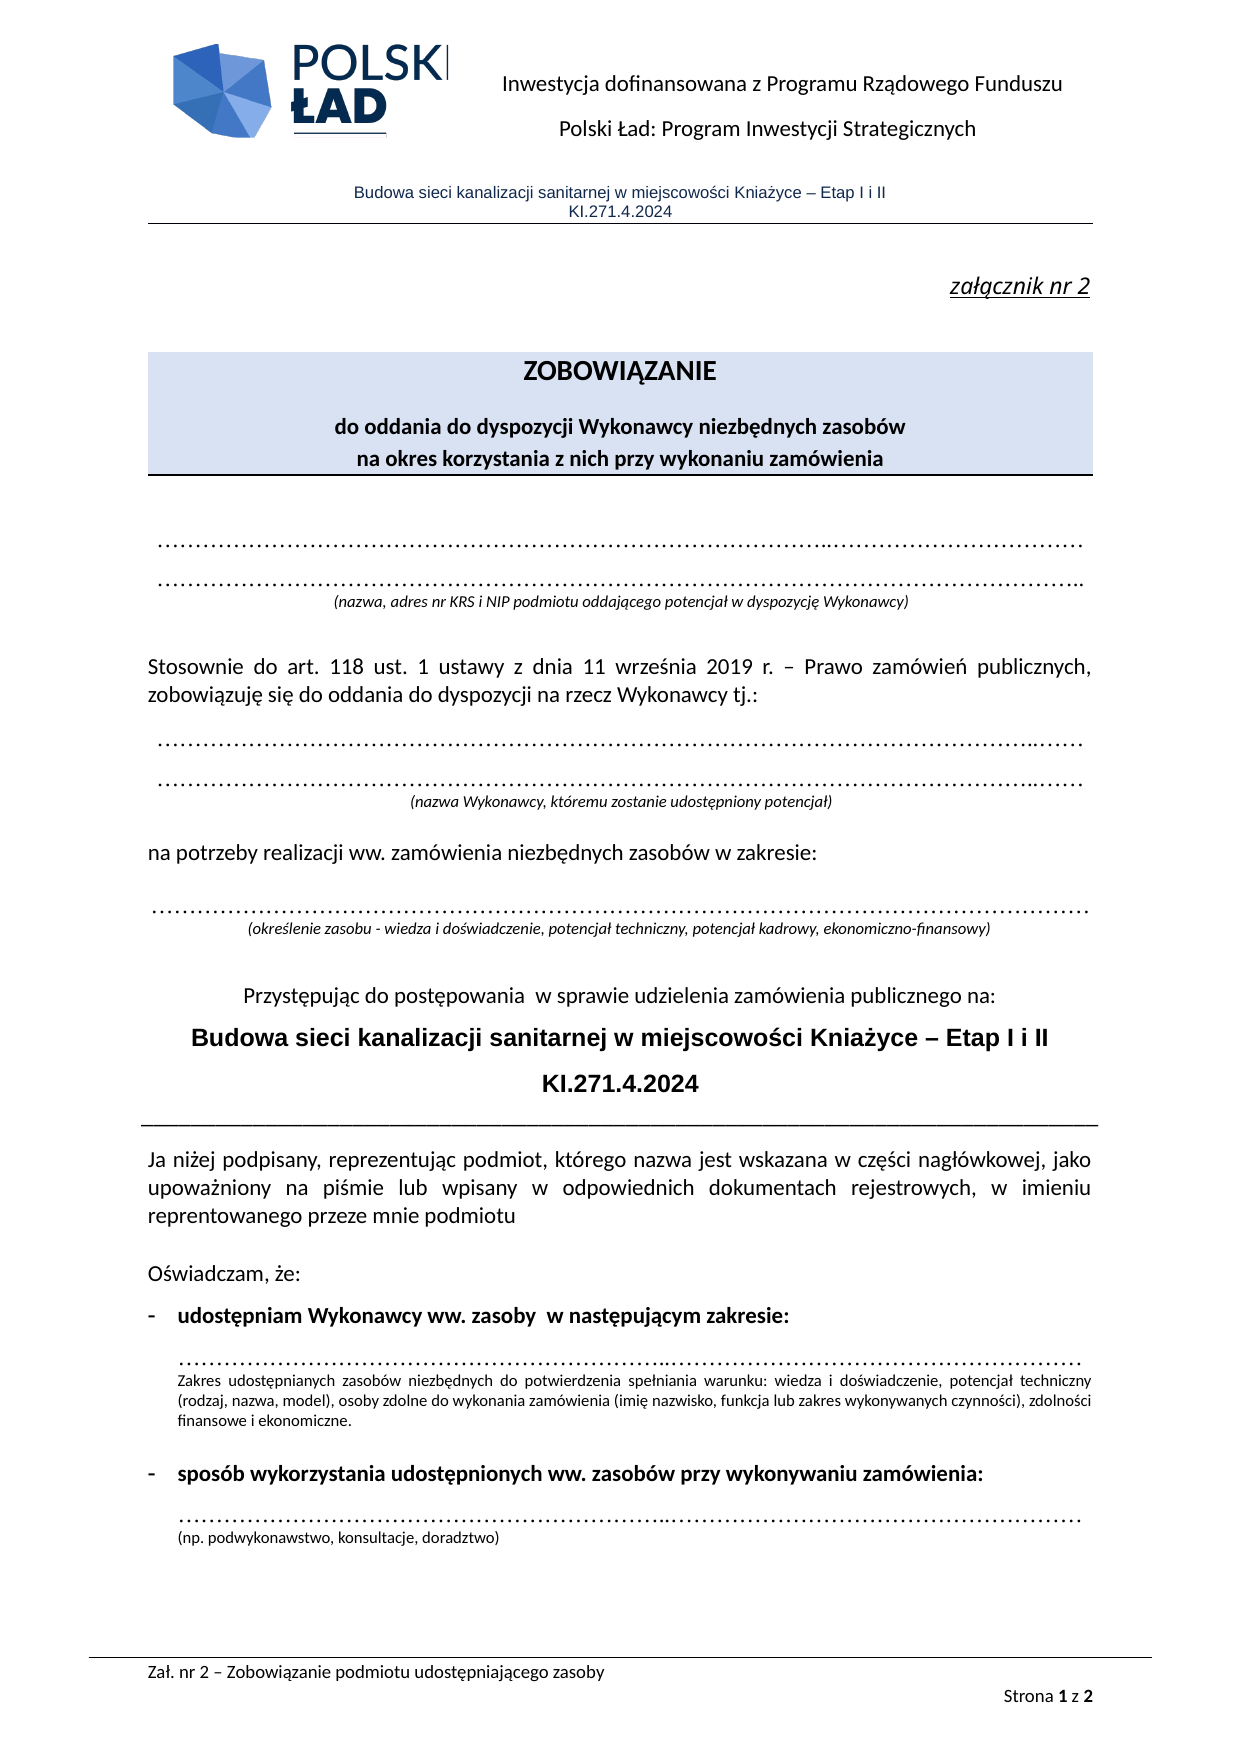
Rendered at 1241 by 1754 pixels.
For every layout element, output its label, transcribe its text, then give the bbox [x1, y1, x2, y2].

text Przystępując do postępowania w sprawie udzielenia zamówienia publicznego na: [148, 981, 1093, 1009]
text KI.271.4.2024 [148, 1069, 1093, 1098]
text (określenie zasobu - wiedza i doświadczenie, potencjał techniczny, potencjał kadrowy, ekonomiczno-finansowy) [148, 918, 1093, 939]
text ………………………………………………………………………………………………………….. [148, 565, 1093, 592]
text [177, 1501, 1093, 1527]
list udostępniam Wykonawcy ww. zasoby w następującym zakresie: [148, 1302, 1093, 1329]
text ………………………………………………………..……………………………………………… [177, 1343, 1093, 1370]
text załącznik nr 2 [148, 270, 1093, 301]
text ……………………………………………………………………………………………………..…… [148, 765, 1093, 791]
text na okres korzystania z nich przy wykonaniu zamówienia [148, 444, 1093, 474]
text …………………………………………………………………………………………………………… [148, 892, 1093, 918]
text do oddania do dyspozycji Wykonawcy niezbędnych zasobów [148, 412, 1093, 440]
text ……………………………………………………………………………..…………………………… [148, 526, 1093, 552]
text Zakres udostępnianych zasobów niezbędnych do potwierdzenia spełniania warunku: wiedza i doświadczenie, potencjał techniczny (rodzaj, nazwa, model), osoby zdolne do wykonania zamówienia (imię nazwisko, funkcja lub zakres wykonywanych czynności), zdolności finansowe i ekonomiczne. [177, 1370, 1093, 1431]
text (nazwa Wykonawcy, któremu zostanie udostępniony potencjał) [148, 791, 1093, 811]
text Stosownie do art. 118 ust. 1 ustawy z dnia 11 września 2019 r. – Prawo zamówień publicznych, zobowiązuję się do oddania do dyspozycji na rzecz Wykonawcy tj.: [148, 652, 1093, 708]
text ……………………………………………………………………………………………………..…… [148, 725, 1093, 752]
text (nazwa, adres nr KRS i NIP podmiotu oddającego potencjał w dyspozycję Wykonawcy) [148, 592, 1093, 612]
text ZOBOWIĄZANIE [148, 352, 1093, 388]
picture [173, 44, 449, 138]
text _____________________________________________________________________________ [103, 1099, 1137, 1130]
text na potrzeby realizacji ww. zamówienia niezbędnych zasobów w zakresie: [148, 838, 1093, 866]
text Budowa sieci kanalizacji sanitarnej w miejscowości Kniażyce – Etap I i II [148, 1023, 1093, 1051]
text Oświadczam, że: [148, 1259, 1093, 1288]
text (np. podwykonawstwo, konsultacje, doradztwo) [177, 1527, 1093, 1547]
list sposób wykorzystania udostępnionych ww. zasobów przy wykonywaniu zamówienia: [148, 1459, 1093, 1487]
text Ja niżej podpisany, reprezentując podmiot, którego nazwa jest wskazana w części nagłówkowej, jako upoważniony na piśmie lub wpisany w odpowiednich dokumentach rejestrowych, w imieniu reprentowanego przeze mnie podmiotu [148, 1145, 1093, 1229]
